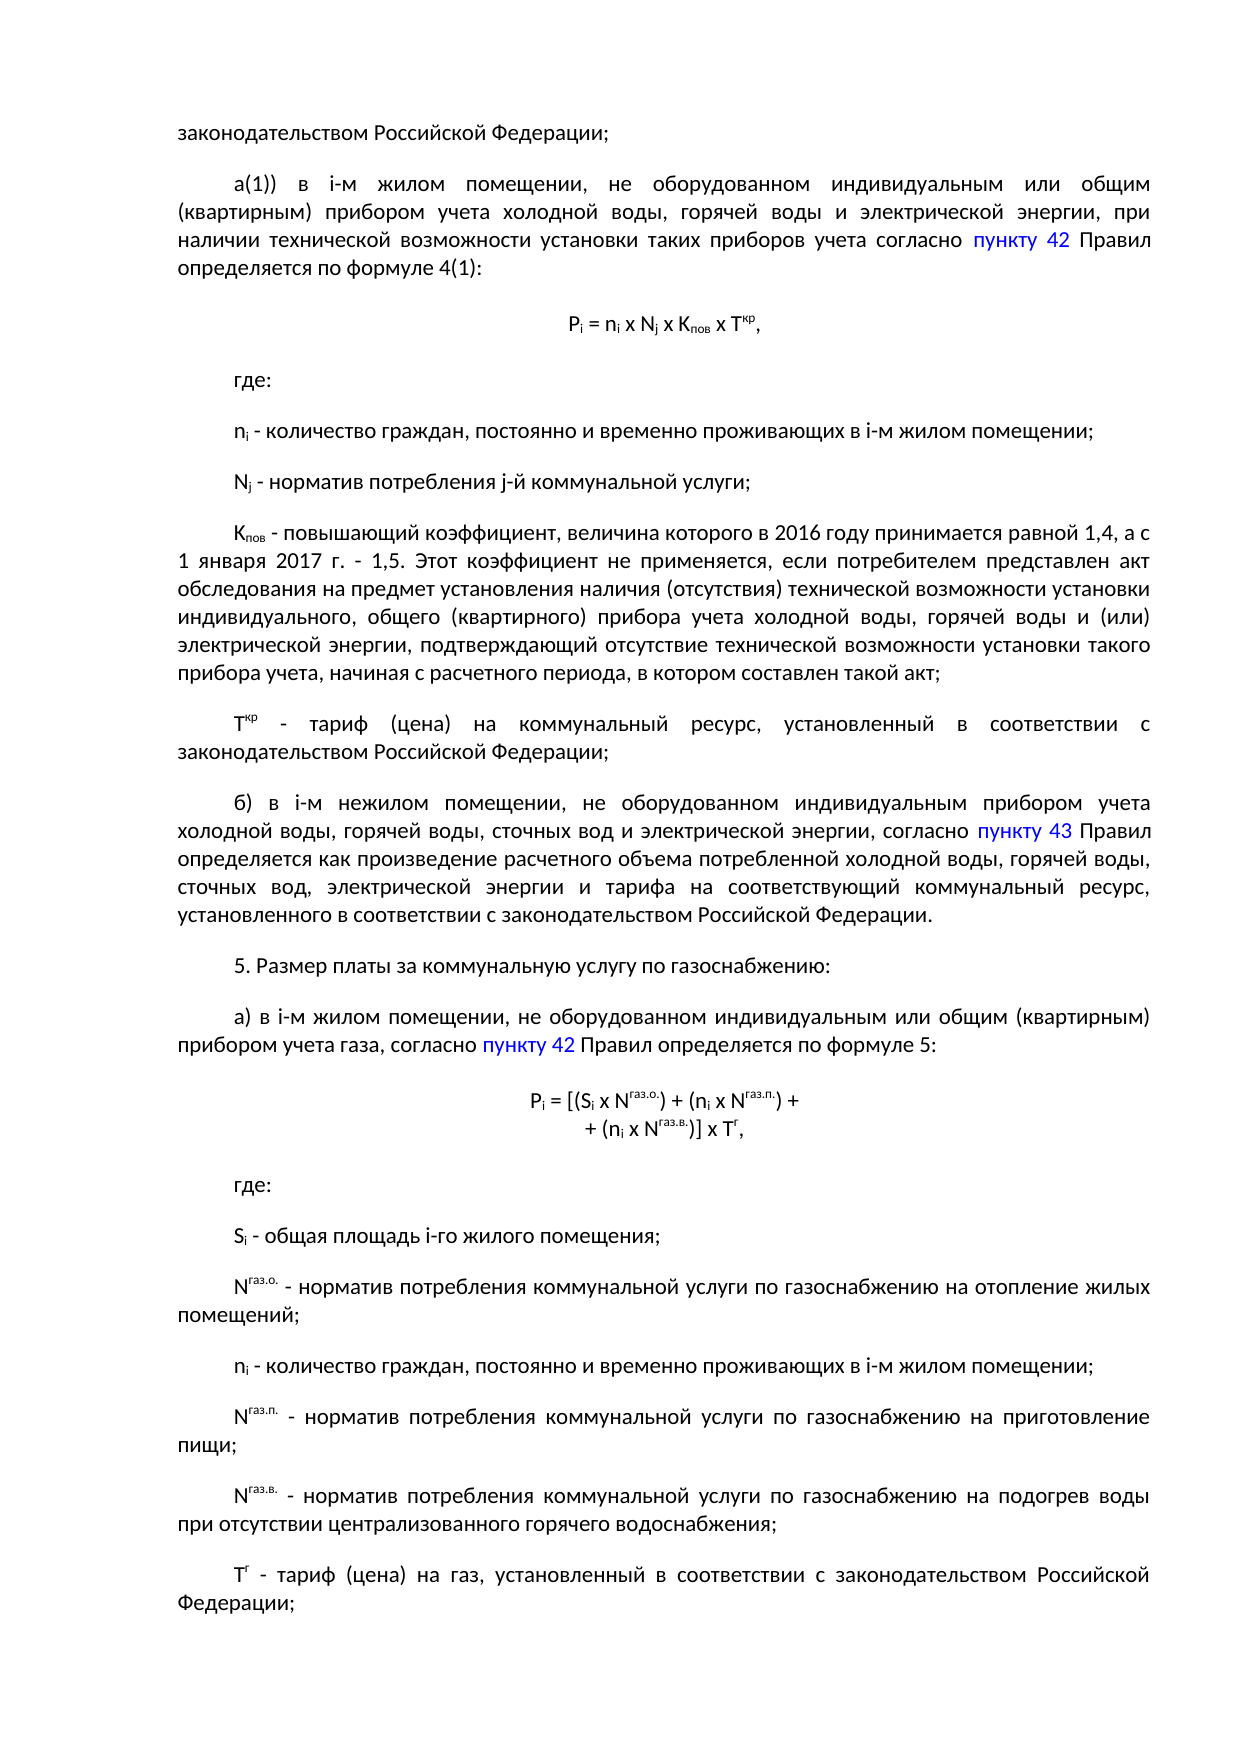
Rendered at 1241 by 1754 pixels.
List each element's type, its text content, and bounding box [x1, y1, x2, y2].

text Nгаз.п. - норматив потребления коммунальной услуги по газоснабжению на приготовление пищи; [177, 1402, 1152, 1458]
text б) в i-м нежилом помещении, не оборудованном индивидуальным прибором учета холодной воды, горячей воды, сточных вод и электрической энергии, согласно пункту 43 Правил определяется как произведение расчетного объема потребленной холодной воды, горячей воды, сточных вод, электрической энергии и тарифа на соответствующий коммунальный ресурс, установленного в соответствии с законодательством Российской Федерации. [177, 788, 1152, 928]
text Tг - тариф (цена) на газ, установленный в соответствии с законодательством Российской Федерации; [177, 1560, 1152, 1616]
text ni - количество граждан, постоянно и временно проживающих в i-м жилом помещении; [177, 416, 1152, 444]
text Pi = [(Si x Nгаз.о.) + (ni x Nгаз.п.) + [177, 1086, 1152, 1114]
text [177, 118, 1152, 146]
text Nгаз.о. - норматив потребления коммунальной услуги по газоснабжению на отопление жилых помещений; [177, 1272, 1152, 1328]
text Kпов - повышающий коэффициент, величина которого в 2016 году принимается равной 1,4, а с 1 января 2017 г. - 1,5. Этот коэффициент не применяется, если потребителем представлен акт обследования на предмет установления наличия (отсутствия) технической возможности установки индивидуального, общего (квартирного) прибора учета холодной воды, горячей воды и (или) электрической энергии, подтверждающий отсутствие технической возможности установки такого прибора учета, начиная с расчетного периода, в котором составлен такой акт; [177, 518, 1152, 686]
text где: [177, 1170, 1152, 1198]
text Si - общая площадь i-го жилого помещения; [177, 1221, 1152, 1249]
text Nj - норматив потребления j-й коммунальной услуги; [177, 467, 1152, 495]
text Tкр - тариф (цена) на коммунальный ресурс, установленный в соответствии с законодательством Российской Федерации; [177, 709, 1152, 765]
text Pi = ni x Nj x Kпов x Tкр, [177, 309, 1152, 337]
text ni - количество граждан, постоянно и временно проживающих в i-м жилом помещении; [177, 1351, 1152, 1379]
text Nгаз.в. - норматив потребления коммунальной услуги по газоснабжению на подогрев воды при отсутствии централизованного горячего водоснабжения; [177, 1481, 1152, 1537]
text + (ni x Nгаз.в.)] x Tг, [177, 1114, 1152, 1142]
text а) в i-м жилом помещении, не оборудованном индивидуальным или общим (квартирным) прибором учета газа, согласно пункту 42 Правил определяется по формуле 5: [177, 1002, 1152, 1058]
text 5. Размер платы за коммунальную услугу по газоснабжению: [177, 951, 1152, 979]
text а(1)) в i-м жилом помещении, не оборудованном индивидуальным или общим (квартирным) прибором учета холодной воды, горячей воды и электрической энергии, при наличии технической возможности установки таких приборов учета согласно пункту 42 Правил определяется по формуле 4(1): [177, 169, 1152, 281]
text где: [177, 365, 1152, 393]
